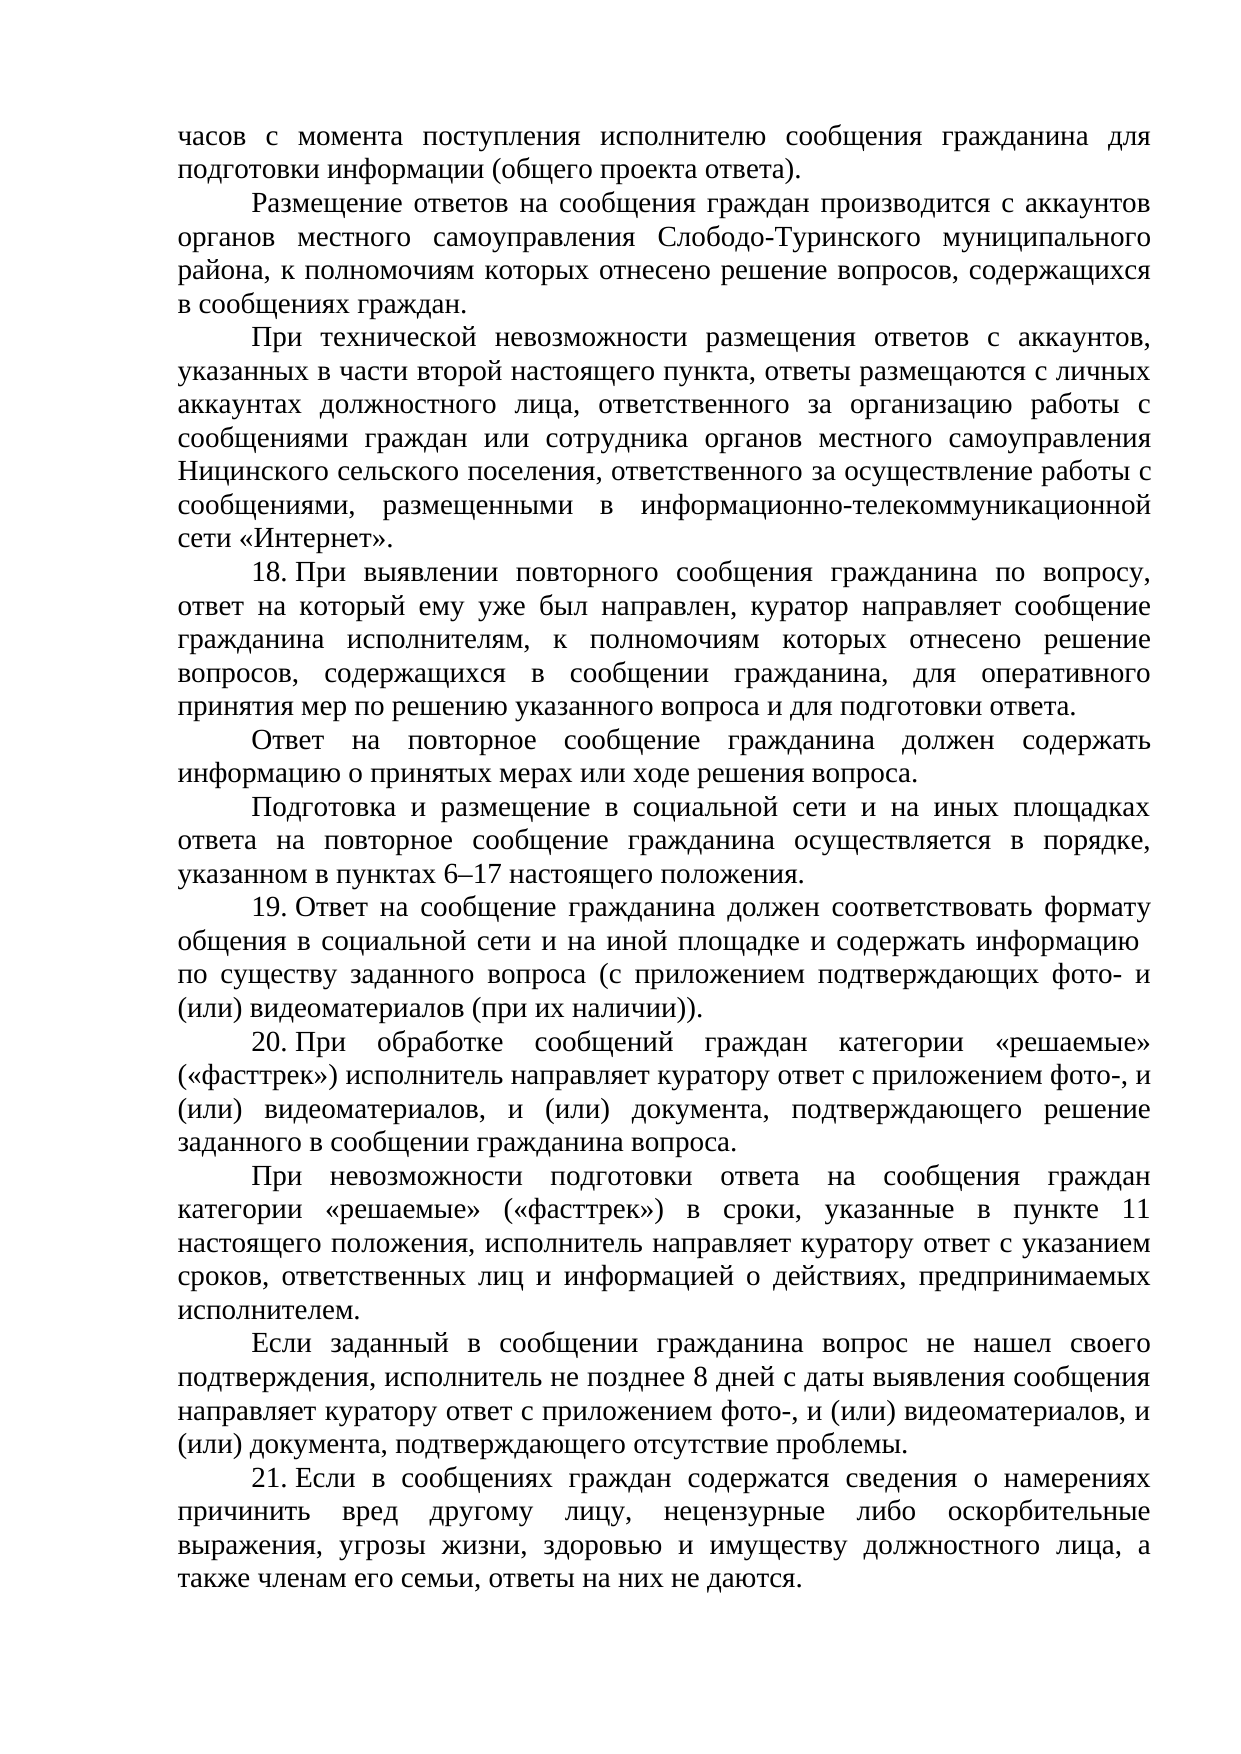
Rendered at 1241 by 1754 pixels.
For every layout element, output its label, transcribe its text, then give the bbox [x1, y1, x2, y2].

text При технической невозможности размещения ответов с аккаунтов, указанных в части второй настоящего пункта, ответы размещаются с личных аккаунтах должностного лица, ответственного за организацию работы с сообщениями граждан или сотрудника органов местного самоуправления Ницинского сельского поселения, ответственного за осуществление работы с сообщениями, размещенными в информационно-телекоммуникационной сети «Интернет». [177, 319, 1152, 554]
text 21. Если в сообщениях граждан содержатся сведения о намерениях причинить вред другому лицу, нецензурные либо оскорбительные выражения, угрозы жизни, здоровью и имуществу должностного лица, а также членам его семьи, ответы на них не даются. [177, 1460, 1152, 1594]
text 19. Ответ на сообщение гражданина должен соответствовать формату общения в социальной сети и на иной площадке и содержать информацию по существу заданного вопроса (с приложением подтверждающих фото- и (или) видеоматериалов (при их наличии)). [177, 889, 1152, 1024]
text 18. При выявлении повторного сообщения гражданина по вопросу, ответ на который ему уже был направлен, куратор направляет сообщение гражданина исполнителям, к полномочиям которых отнесено решение вопросов, содержащихся в сообщении гражданина, для оперативного принятия мер по решению указанного вопроса и для подготовки ответа. [177, 554, 1152, 722]
text При невозможности подготовки ответа на сообщения граждан категории «решаемые» («фасттрек») в сроки, указанные в пункте 11 настоящего положения, исполнитель направляет куратору ответ с указанием сроков, ответственных лиц и информацией о действиях, предпринимаемых исполнителем. [177, 1158, 1152, 1326]
text Если заданный в сообщении гражданина вопрос не нашел своего подтверждения, исполнитель не позднее 8 дней с даты выявления сообщения направляет куратору ответ с приложением фото-, и (или) видеоматериалов, и (или) документа, подтверждающего отсутствие проблемы. [177, 1326, 1152, 1460]
text Размещение ответов на сообщения граждан производится с аккаунтов органов местного самоуправления Слободо-Туринского муниципального района, к полномочиям которых отнесено решение вопросов, содержащихся в сообщениях граждан. [177, 185, 1152, 319]
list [177, 118, 1152, 185]
text Ответ на повторное сообщение гражданина должен содержать информацию о принятых мерах или ходе решения вопроса. [177, 722, 1152, 789]
text Подготовка и размещение в социальной сети и на иных площадках ответа на повторное сообщение гражданина осуществляется в порядке, указанном в пунктах 6–17 настоящего положения. [177, 789, 1152, 889]
text 20. При обработке сообщений граждан категории «решаемые» («фасттрек») исполнитель направляет куратору ответ с приложением фото-, и (или) видеоматериалов, и (или) документа, подтверждающего решение заданного в сообщении гражданина вопроса. [177, 1024, 1152, 1158]
